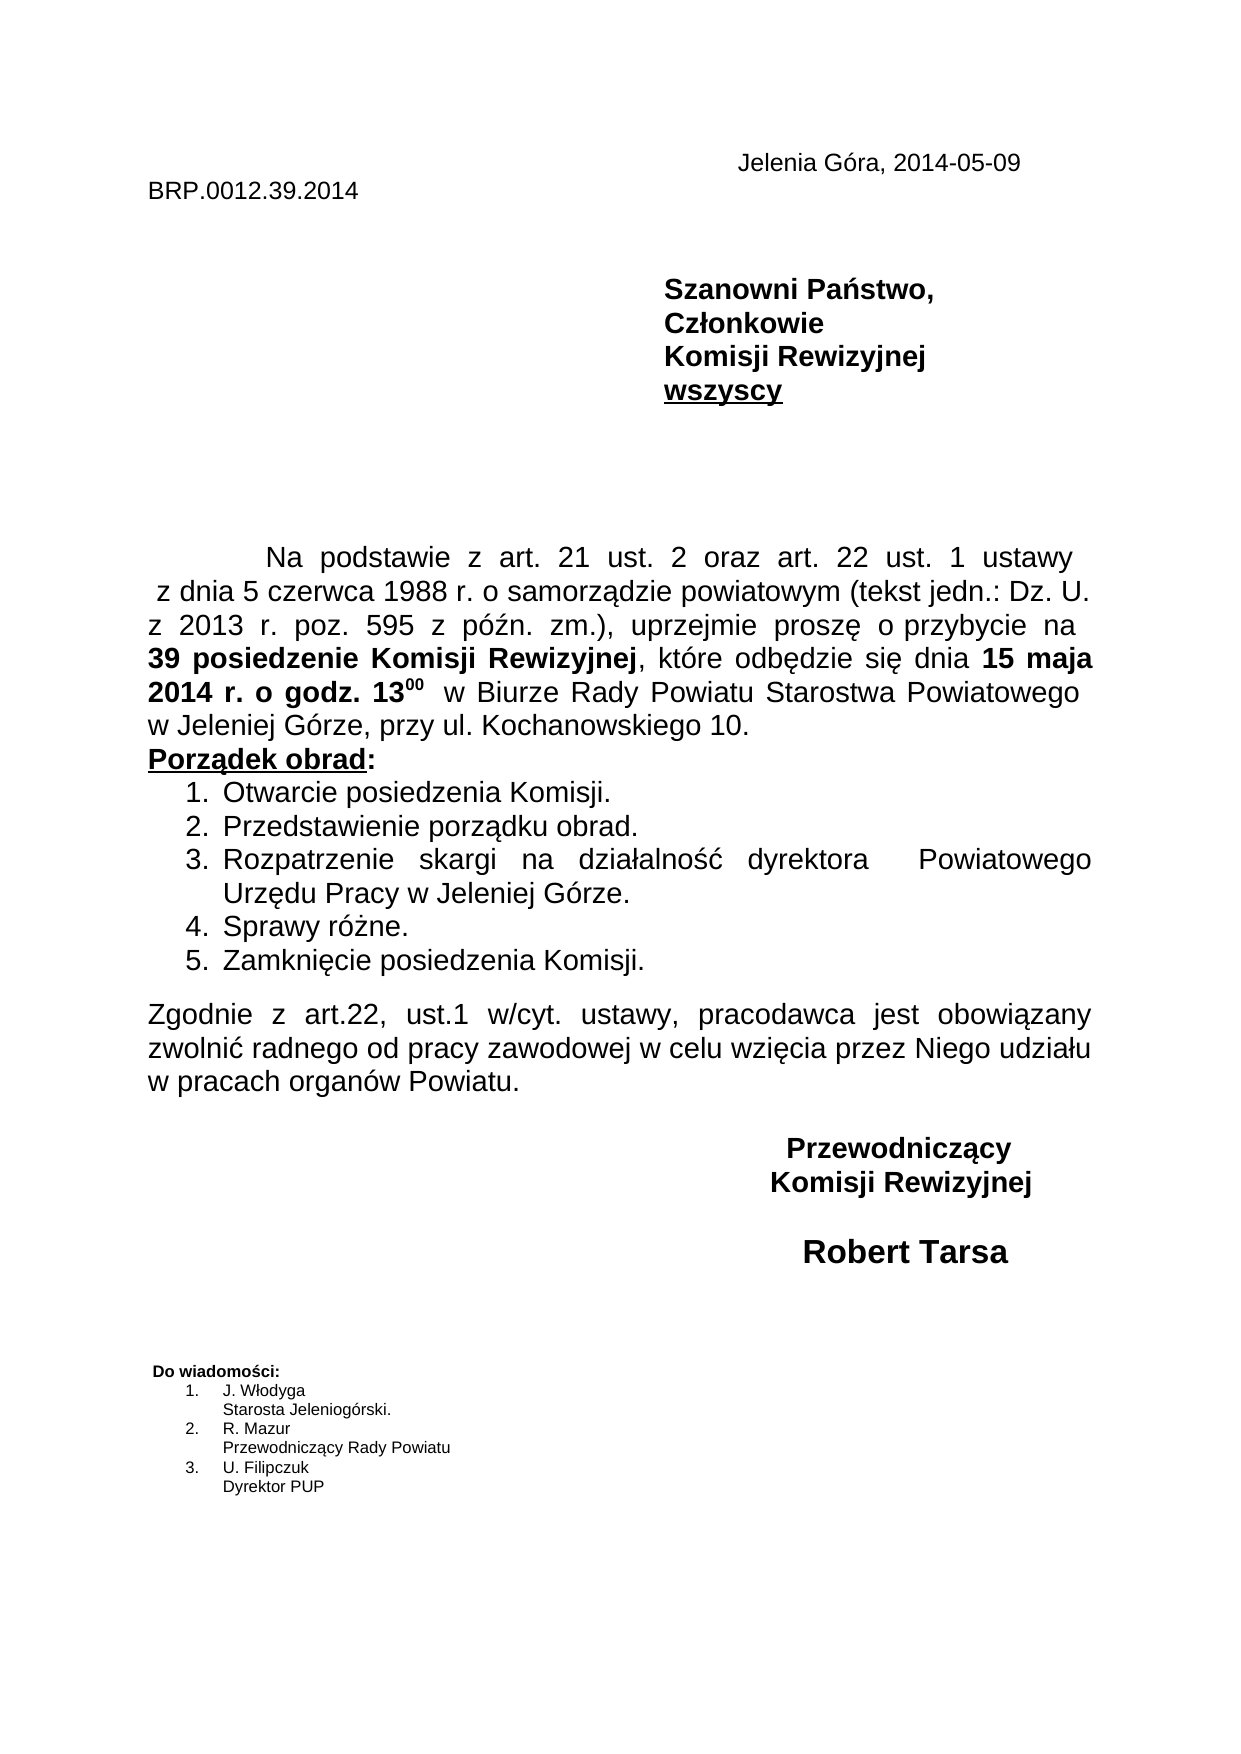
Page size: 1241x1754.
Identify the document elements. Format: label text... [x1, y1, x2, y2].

list Przedstawienie porządku obrad. [185, 809, 1093, 842]
text Starosta Jeleniogórski. [223, 1400, 1093, 1419]
list Sprawy różne. [185, 909, 1093, 943]
text wszyscy [148, 373, 1093, 406]
list U. Filipczuk [185, 1457, 1093, 1477]
list Zamknięcie posiedzenia Komisji. [185, 943, 1093, 977]
text Zgodnie z art.22, ust.1 w/cyt. ustawy, pracodawca jest obowiązany zwolnić radnego od pracy zawodowej w celu wzięcia przez Niego udziału w pracach organów Powiatu. [148, 997, 1093, 1098]
text Jelenia Góra, 2014-05-09 [148, 148, 1093, 176]
text Szanowni Państwo, [664, 272, 1093, 306]
list J. Włodyga [185, 1381, 1093, 1400]
text Przewodniczący Rady Powiatu [223, 1438, 1093, 1457]
text Robert Tarsa [148, 1232, 1093, 1271]
text Dyrektor PUP [223, 1477, 1093, 1496]
text Do wiadomości: [148, 1362, 1093, 1381]
list Otwarcie posiedzenia Komisji. [185, 775, 1093, 809]
text Członkowie Komisji Rewizyjnej [664, 306, 1093, 373]
text BRP.0012.39.2014 [148, 176, 1093, 205]
list R. Mazur [185, 1419, 1093, 1438]
text Przewodniczący Komisji Rewizyjnej [221, 1132, 1093, 1199]
list Rozpatrzenie skargi na działalność dyrektora Powiatowego Urzędu Pracy w Jeleniej Górze. [185, 842, 1093, 909]
text Na podstawie z art. 21 ust. 2 oraz art. 22 ust. 1 ustawy z dnia 5 czerwca 1988 r. o samorządzie powiatowym (tekst jedn.: Dz. U. z 2013 r. poz. 595 z późn. zm.), uprzejmie proszę o przybycie na 39 posiedzenie Komisji Rewizyjnej, które odbędzie się dnia 15 maja 2014 r. o godz. 1300 w Biurze Rady Powiatu Starostwa Powiatowego w Jeleniej Górze, przy ul. Kochanowskiego 10. [148, 541, 1093, 742]
text Porządek obrad: [148, 742, 1093, 775]
